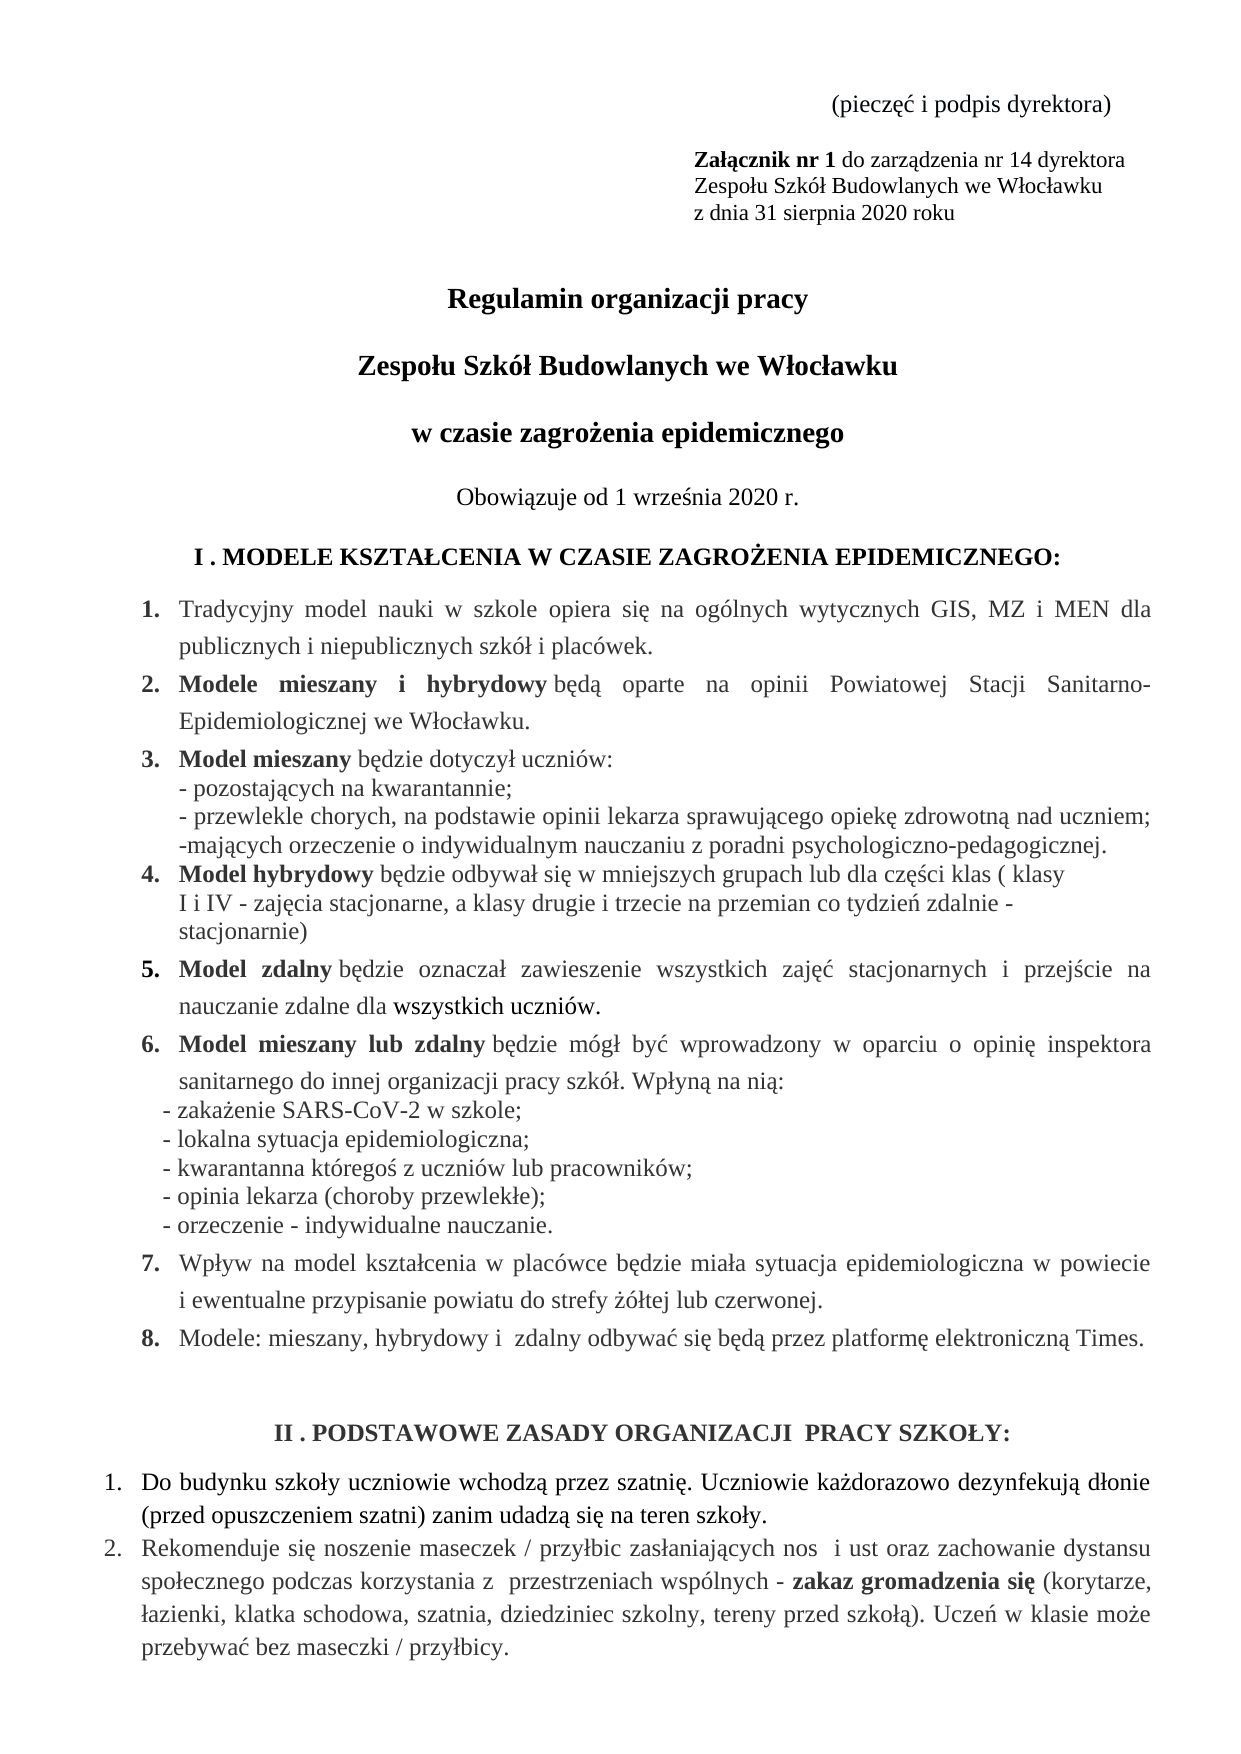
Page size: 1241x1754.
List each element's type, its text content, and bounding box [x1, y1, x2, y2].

text 4. Model hybrydowy będzie odbywał się w mniejszych grupach lub dla części klas ( klasy [103, 859, 1152, 888]
text I . MODELE KSZTAŁCENIA W CZASIE ZAGROŻENIA EPIDEMICZNEGO: [103, 542, 1152, 571]
list Modele mieszany i hybrydowy będą oparte na opinii Powiatowej Stacji Sanitarno-Epidemiologicznej we Włocławku. [141, 660, 1152, 735]
text - zakażenie SARS-CoV-2 w szkole; [162, 1095, 1152, 1124]
list Model mieszany lub zdalny będzie mógł być wprowadzony w oparciu o opinię inspektora sanitarnego do innej organizacji pracy szkół. Wpłyną na nią: [141, 1020, 1152, 1095]
text - przewlekle chorych, na podstawie opinii lekarza sprawującego opiekę zdrowotną nad uczniem; -mających orzeczenie o indywidualnym nauczaniu z poradni psychologiczno-pedagogicznej. [178, 801, 1152, 859]
list Wpływ na model kształcenia w placówce będzie miała sytuacja epidemiologiczna w powiecie i ewentualne przypisanie powiatu do strefy żółtej lub czerwonej. [141, 1239, 1152, 1314]
list Do budynku szkoły uczniowie wchodzą przez szatnię. Uczniowie każdorazowo dezynfekują dłonie (przed opuszczeniem szatni) zanim udadzą się na teren szkoły. [103, 1467, 1152, 1529]
text - kwarantanna któregoś z uczniów lub pracowników; [162, 1153, 1152, 1181]
list Rekomenduje się noszenie maseczek / przyłbic zasłaniających nos i ust oraz zachowanie dystansu społecznego podczas korzystania z przestrzeniach wspólnych - zakaz gromadzenia się (korytarze, łazienki, klatka schodowa, szatnia, dziedziniec szkolny, tereny przed szkołą). Uczeń w klasie może przebywać bez maseczki / przyłbicy. [103, 1533, 1152, 1661]
text Obowiązuje od 1 września 2020 r. [103, 482, 1152, 511]
text - orzeczenie - indywidualne nauczanie. [162, 1210, 1152, 1239]
text I i IV - zajęcia stacjonarne, a klasy drugie i trzecie na przemian co tydzień zdalnie - [103, 888, 1152, 916]
list Model zdalny będzie oznaczał zawieszenie wszystkich zajęć stacjonarnych i przejście na nauczanie zdalne dla wszystkich uczniów. [141, 945, 1152, 1020]
text Załącznik nr 1 do zarządzenia nr 14 dyrektora Zespołu Szkół Budowlanych we Włocławku z dnia 31 sierpnia 2020 roku [103, 146, 1152, 225]
text - lokalna sytuacja epidemiologiczna; [162, 1124, 1152, 1153]
text w czasie zagrożenia epidemicznego [103, 415, 1152, 449]
text II . PODSTAWOWE ZASADY ORGANIZACJI PRACY SZKOŁY: [133, 1409, 1152, 1447]
text Zespołu Szkół Budowlanych we Włocławku [103, 348, 1152, 382]
text Regulamin organizacji pracy [103, 281, 1152, 315]
text (pieczęć i podpis dyrektora) [103, 89, 1152, 117]
list Model mieszany będzie dotyczył uczniów: [141, 735, 1152, 773]
list Tradycyjny model nauki w szkole opiera się na ogólnych wytycznych GIS, MZ i MEN dla publicznych i niepublicznych szkół i placówek. [141, 585, 1152, 660]
text stacjonarnie) [103, 916, 1152, 945]
list Modele: mieszany, hybrydowy i zdalny odbywać się będą przez platformę elektroniczną Times. [141, 1314, 1152, 1351]
text - opinia lekarza (choroby przewlekłe); [162, 1181, 1152, 1210]
list - pozostających na kwarantannie; [178, 773, 1152, 801]
